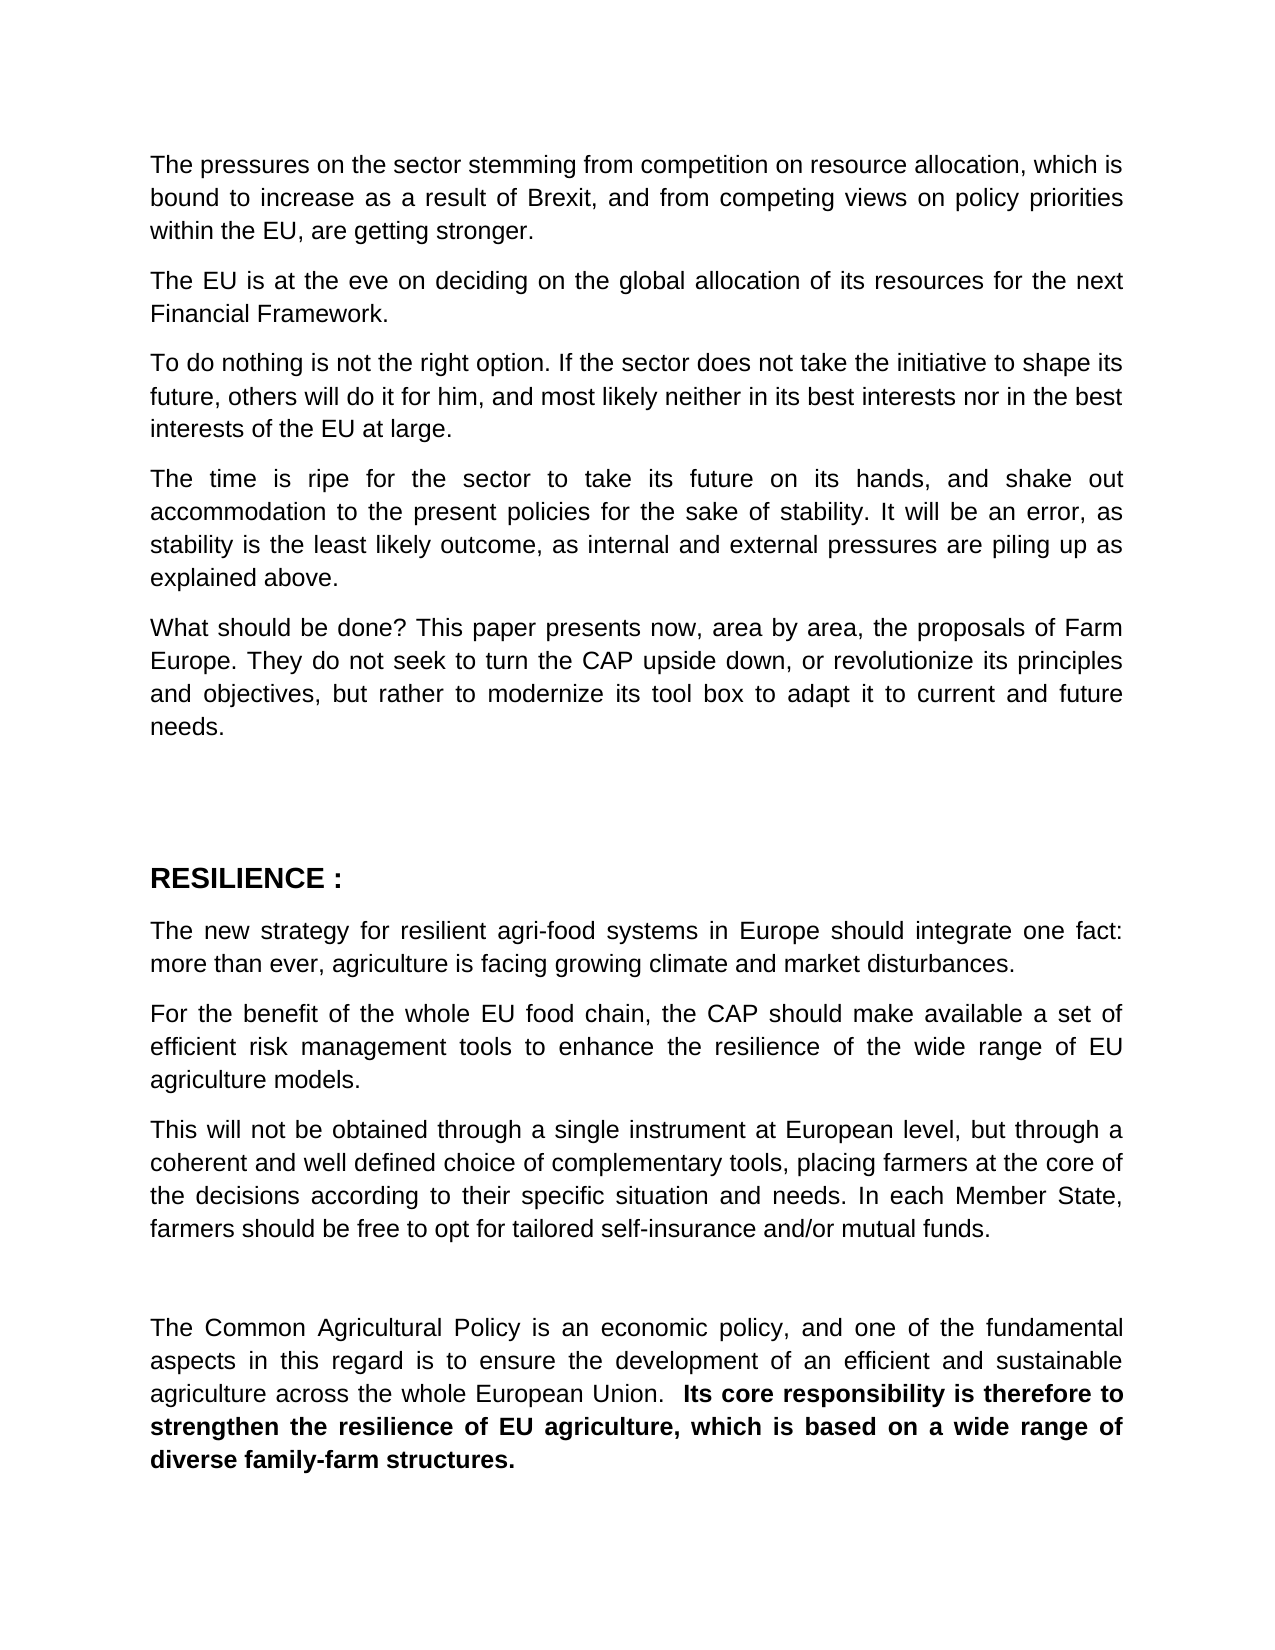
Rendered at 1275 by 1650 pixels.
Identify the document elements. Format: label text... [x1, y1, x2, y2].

text What should be done? This paper presents now, area by area, the proposals of Farm Europe. They do not seek to turn the CAP upside down, or revolutionize its principles and objectives, but rather to modernize its tool box to adapt it to current and future needs. [150, 613, 1125, 741]
text This will not be obtained through a single instrument at European level, but through a coherent and well defined choice of complementary tools, placing farmers at the core of the decisions according to their specific situation and needs. In each Member State, farmers should be free to opt for tailored self-insurance and/or mutual funds. [150, 1115, 1125, 1242]
text The Common Agricultural Policy is an economic policy, and one of the fundamental aspects in this regard is to ensure the development of an efficient and sustainable agriculture across the whole European Union. Its core responsibility is therefore to strengthen the resilience of EU agriculture, which is based on a wide range of diverse family-farm structures. [150, 1313, 1125, 1474]
text RESILIENCE : [150, 861, 1125, 894]
text For the benefit of the whole EU food chain, the CAP should make available a set of efficient risk management tools to enhance the resilience of the wide range of EU agriculture models. [150, 999, 1125, 1094]
text The pressures on the sector stemming from competition on resource allocation, which is bound to increase as a result of Brexit, and from competing views on policy priorities within the EU, are getting stronger. [150, 150, 1125, 245]
text The EU is at the eve on deciding on the global allocation of its resources for the next Financial Framework. [150, 266, 1125, 327]
text The time is ripe for the sector to take its future on its hands, and shake out accommodation to the present policies for the sake of stability. It will be an error, as stability is the least likely outcome, as internal and external pressures are piling up as explained above. [150, 464, 1125, 592]
text The new strategy for resilient agri-food systems in Europe should integrate one fact: more than ever, agriculture is facing growing climate and market disturbances. [150, 916, 1125, 978]
text To do nothing is not the right option. If the sector does not take the initiative to shape its future, others will do it for him, and most likely neither in its best interests nor in the best interests of the EU at large. [150, 348, 1125, 443]
